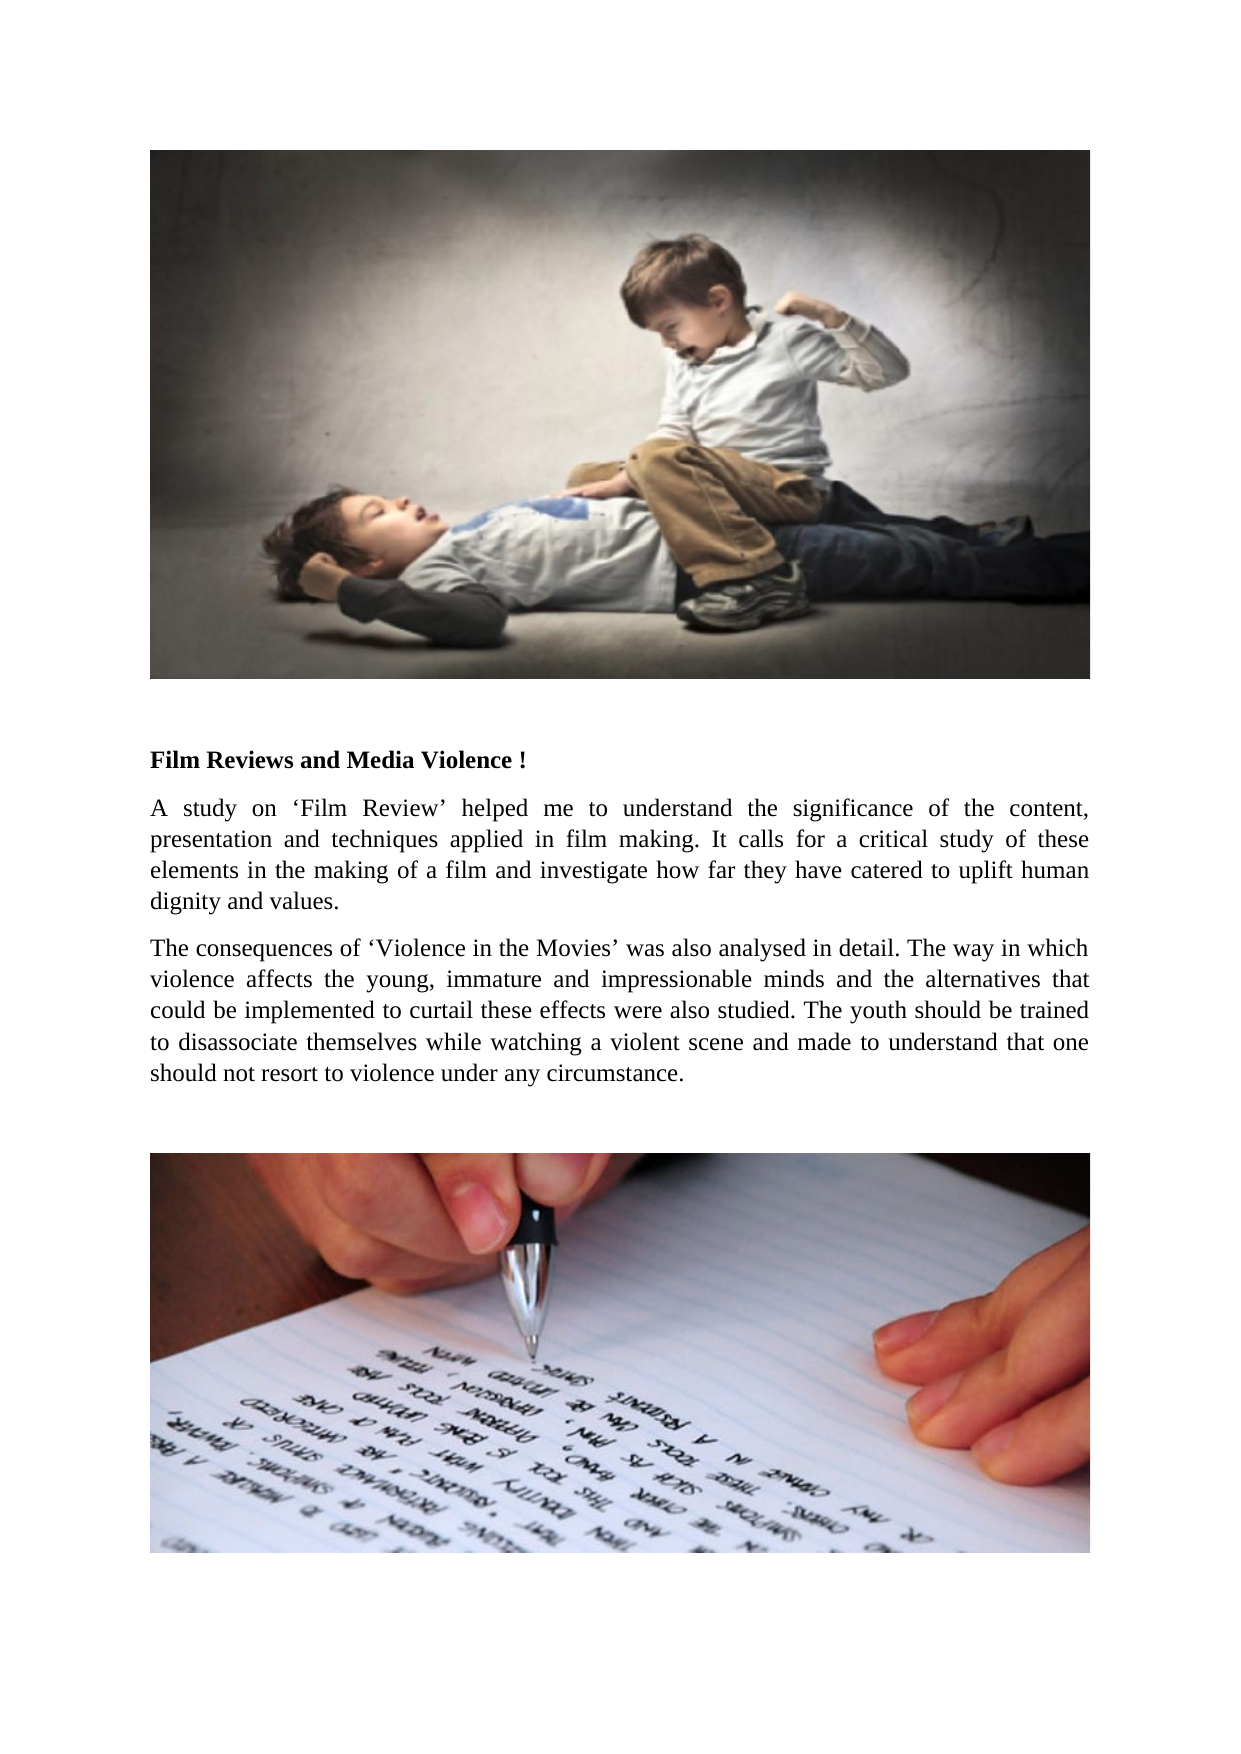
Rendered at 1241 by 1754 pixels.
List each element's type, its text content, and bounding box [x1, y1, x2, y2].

picture [150, 150, 1091, 679]
text Film Reviews and Media Violence ! [150, 745, 1090, 774]
text A study on ‘Film Review’ helped me to understand the significance of the content, presentation and techniques applied in film making. It calls for a critical study of these elements in the making of a film and investigate how far they have catered to uplift human dignity and values. [150, 793, 1090, 914]
picture [150, 1153, 1091, 1553]
text The consequences of ‘Violence in the Movies’ was also analysed in detail. The way in which violence affects the young, immature and impressionable minds and the alternatives that could be implemented to curtail these effects were also studied. The youth should be trained to disassociate themselves while watching a violent scene and made to understand that one should not resort to violence under any circumstance. [150, 933, 1090, 1086]
